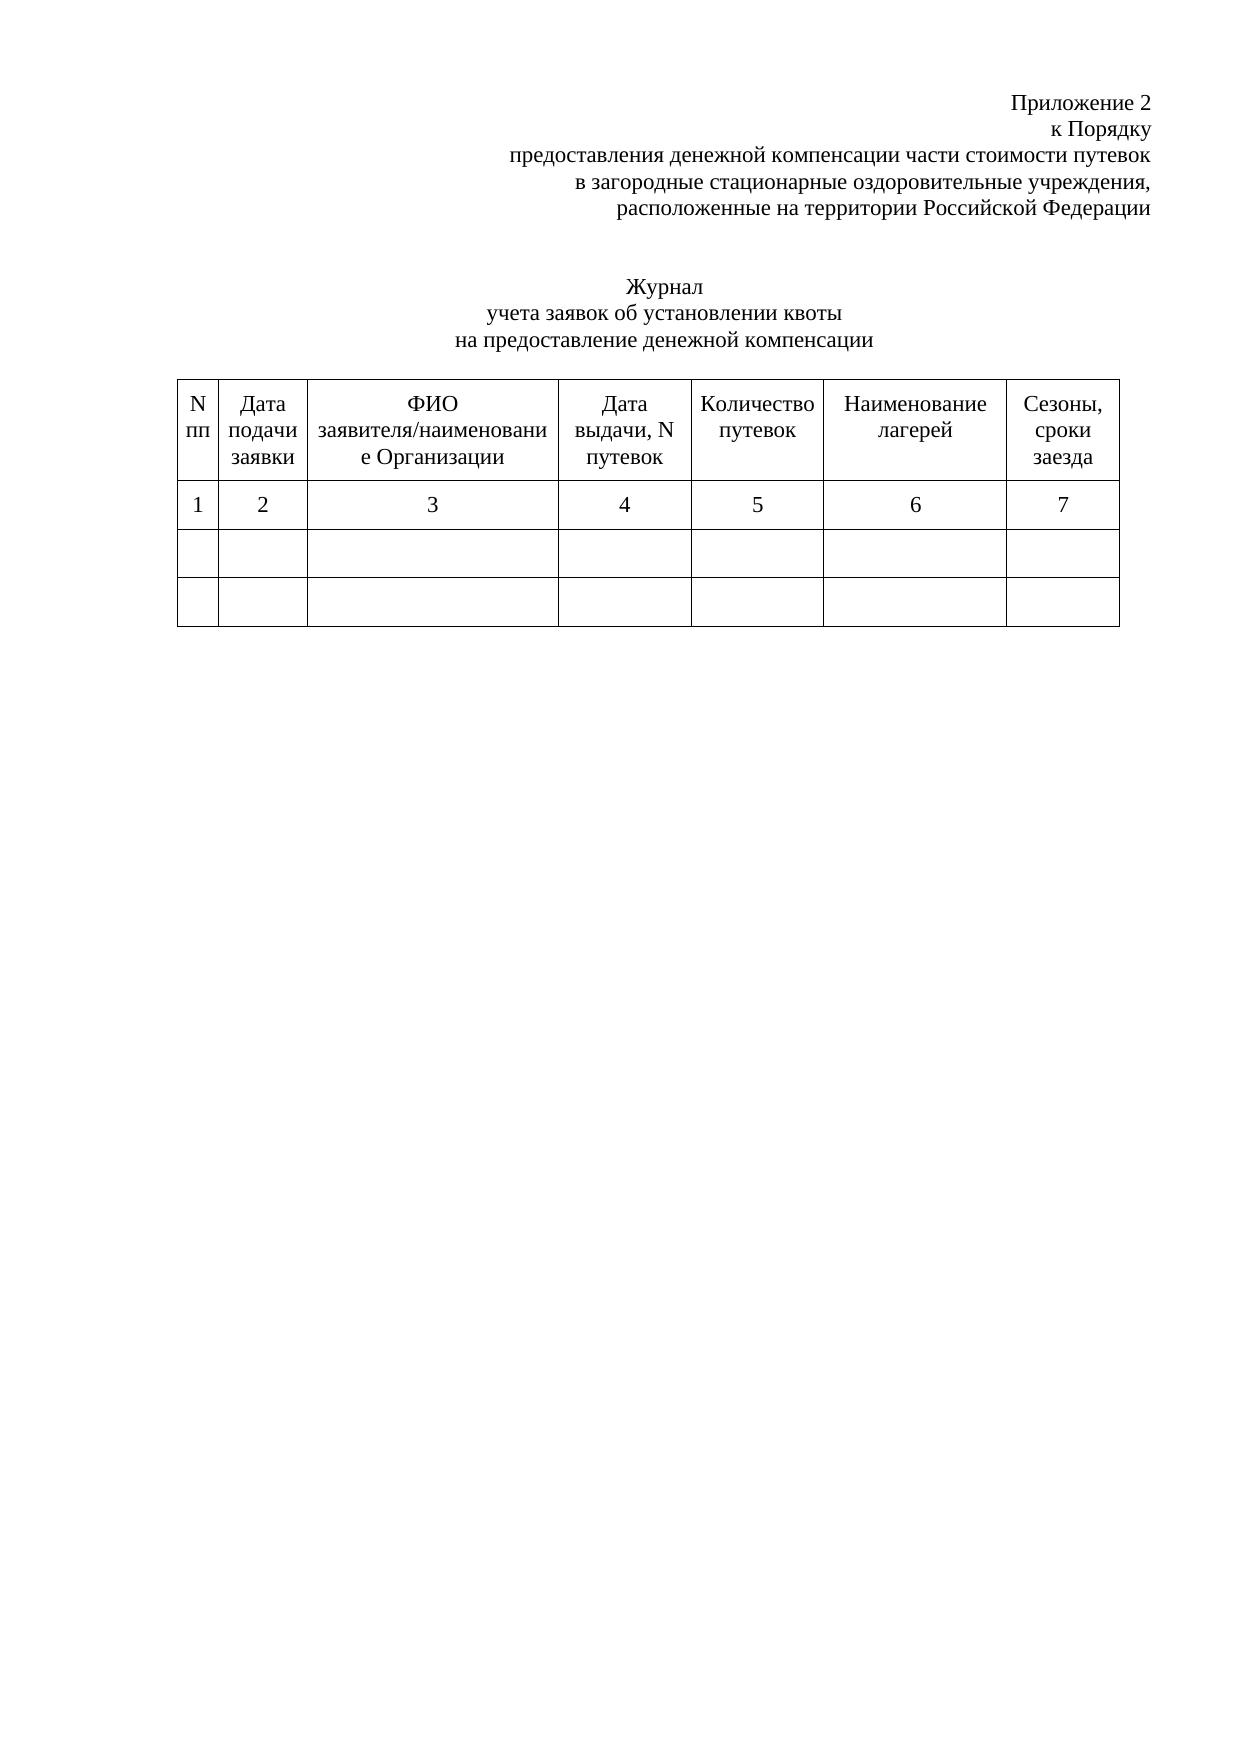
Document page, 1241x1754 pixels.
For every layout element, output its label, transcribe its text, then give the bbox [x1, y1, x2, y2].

table_cell [1007, 578, 1119, 626]
text предоставления денежной компенсации части стоимости путевок [177, 141, 1152, 168]
text в загородные стационарные оздоровительные учреждения, [177, 168, 1152, 194]
table_cell 1 [178, 481, 218, 528]
table_cell 2 [219, 481, 307, 528]
table_cell 4 [559, 481, 691, 528]
table_cell [824, 578, 1006, 626]
table_cell 7 [1007, 481, 1119, 528]
text расположенные на территории Российской Федерации [177, 194, 1152, 220]
table_cell [219, 578, 307, 626]
table_header Дата подачи заявки [219, 380, 307, 480]
table_cell [824, 530, 1006, 577]
table_cell [178, 530, 218, 577]
table_header N пп [178, 380, 218, 480]
table_cell [308, 530, 558, 577]
table_header Наименование лагерей [824, 380, 1006, 480]
table_cell [178, 578, 218, 626]
table_cell [308, 578, 558, 626]
table_cell [219, 530, 307, 577]
text к Порядку [177, 115, 1152, 141]
table_cell 3 [308, 481, 558, 528]
text Приложение 2 [177, 89, 1152, 115]
text учета заявок об установлении квоты [177, 299, 1152, 326]
table_cell 6 [824, 481, 1006, 528]
text на предоставление денежной компенсации [177, 326, 1152, 352]
table_cell [559, 578, 691, 626]
table_header Дата выдачи, N путевок [559, 380, 691, 480]
table_cell [1007, 530, 1119, 577]
table_cell 5 [692, 481, 823, 528]
table_cell [559, 530, 691, 577]
table_cell [692, 530, 823, 577]
table_header Количество путевок [692, 380, 823, 480]
text Журнал [177, 273, 1152, 299]
table_header Сезоны, сроки заезда [1007, 380, 1119, 480]
table_cell [692, 578, 823, 626]
table_header ФИО заявителя/наименование Организации [308, 380, 558, 480]
